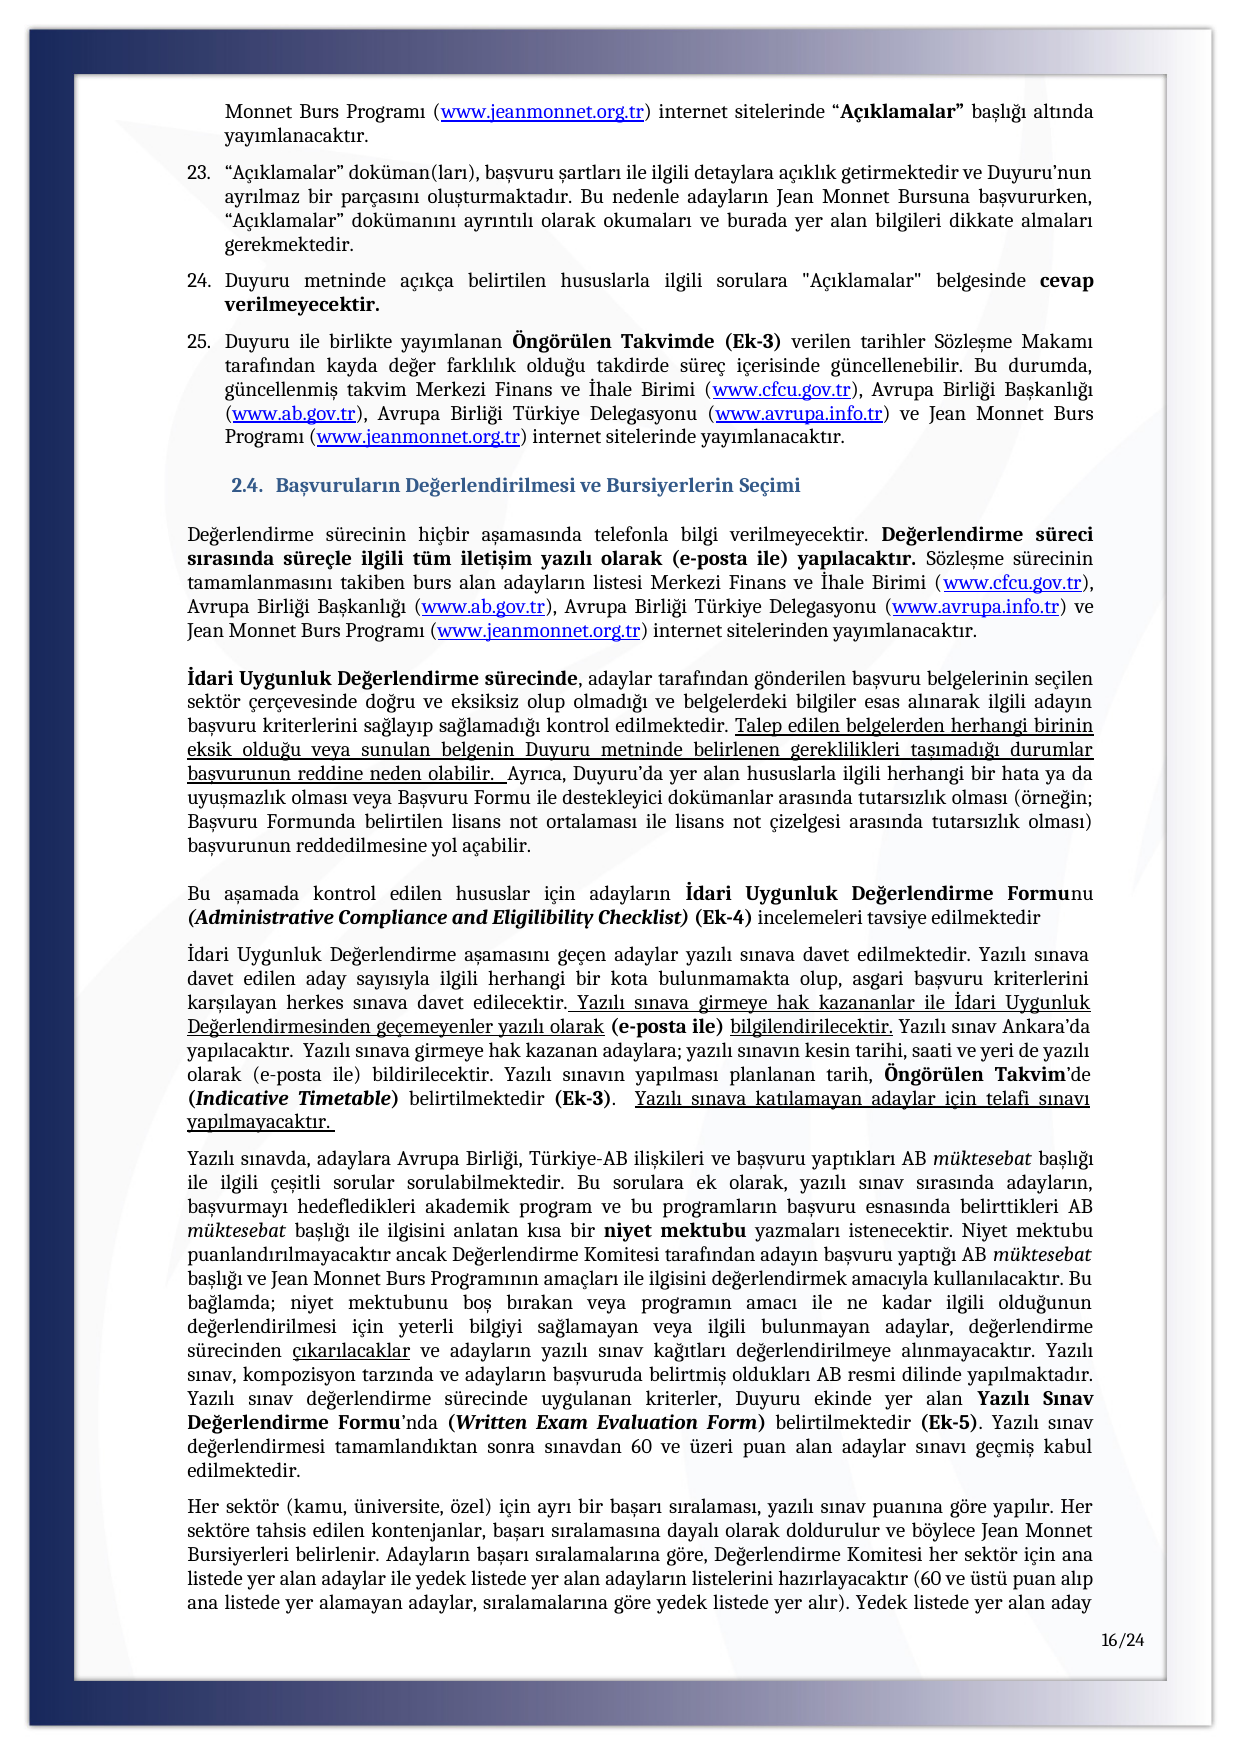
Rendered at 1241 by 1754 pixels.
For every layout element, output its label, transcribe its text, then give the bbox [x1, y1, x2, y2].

list Duyuru ile birlikte yayımlanan Öngörülen Takvimde (Ek-3) verilen tarihler Sözleşme Makamı tarafından kayda değer farklılık olduğu takdirde süreç içerisinde güncellenebilir. Bu durumda, güncellenmiş takvim Merkezi Finans ve İhale Birimi (www.cfcu.gov.tr), Avrupa Birliği Başkanlığı (www.ab.gov.tr), Avrupa Birliği Türkiye Delegasyonu (www.avrupa.info.tr) ve Jean Monnet Burs Programı (www.jeanmonnet.org.tr) internet sitelerinde yayımlanacaktır. [187, 329, 1094, 449]
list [187, 100, 1094, 148]
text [187, 1494, 1094, 1614]
text Bu aşamada kontrol edilen hususlar için adayların İdari Uygunluk Değerlendirme Formunu (Administrative Compliance and Eligilibility Checklist) (Ek-4) incelemeleri tavsiye edilmektedir [187, 882, 1093, 930]
list Duyuru metninde açıkça belirtilen hususlarla ilgili sorulara "Açıklamalar" belgesinde cevap verilmeyecektir. [187, 269, 1094, 317]
text Yazılı sınavda, adaylara Avrupa Birliği, Türkiye-AB ilişkileri ve başvuru yaptıkları AB müktesebat başlığı ile ilgili çeşitli sorular sorulabilmektedir. Bu sorulara ek olarak, yazılı sınav sırasında adayların, başvurmayı hedefledikleri akademik program ve bu programların başvuru esnasında belirttikleri AB müktesebat başlığı ile ilgisini anlatan kısa bir niyet mektubu yazmaları istenecektir. Niyet mektubu puanlandırılmayacaktır ancak Değerlendirme Komitesi tarafından adayın başvuru yaptığı AB müktesebat başlığı ve Jean Monnet Burs Programının amaçları ile ilgisini değerlendirmek amacıyla kullanılacaktır. Bu bağlamda; niyet mektubunu boş bırakan veya programın amacı ile ne kadar ilgili olduğunun değerlendirilmesi için yeterli bilgiyi sağlamayan veya ilgili bulunmayan adaylar, değerlendirme sürecinden çıkarılacaklar ve adayların yazılı sınav kağıtları değerlendirilmeye alınmayacaktır. Yazılı sınav, kompozisyon tarzında ve adayların başvuruda belirtmiş oldukları AB resmi dilinde yapılmaktadır. Yazılı sınav değerlendirme sürecinde uygulanan kriterler, Duyuru ekinde yer alan Yazılı Sınav Değerlendirme Formu’nda (Written Exam Evaluation Form) belirtilmektedir (Ek-5). Yazılı sınav değerlendirmesi tamamlandıktan sonra sınavdan 60 ve üzeri puan alan adaylar sınavı geçmiş kabul edilmektedir. [187, 1147, 1094, 1482]
picture [0, 0, 1241, 1754]
text İdari Uygunluk Değerlendirme sürecinde, adaylar tarafından gönderilen başvuru belgelerinin seçilen sektör çerçevesinde doğru ve eksiksiz olup olmadığı ve belgelerdeki bilgiler esas alınarak ilgili adayın başvuru kriterlerini sağlayıp sağlamadığı kontrol edilmektedir. Talep edilen belgelerden herhangi birinin eksik olduğu veya sunulan belgenin Duyuru metninde belirlenen gereklilikleri taşımadığı durumlar başvurunun reddine neden olabilir. Ayrıca, Duyuru’da yer alan hususlarla ilgili herhangi bir hata ya da uyuşmazlık olması veya Başvuru Formu ile destekleyici dokümanlar arasında tutarsızlık olması (örneğin; Başvuru Formunda belirtilen lisans not ortalaması ile lisans not çizelgesi arasında tutarsızlık olması) başvurunun reddedilmesine yol açabilir. [187, 666, 1093, 758]
text İdari Uygunluk Değerlendirme sürecinde, adaylar tarafından gönderilen başvuru belgelerinin seçilen sektör çerçevesinde doğru ve eksiksiz olup olmadığı ve belgelerdeki bilgiler esas alınarak ilgili adayın başvuru kriterlerini sağlayıp sağlamadığı kontrol edilmektedir. Talep edilen belgelerden herhangi birinin eksik olduğu veya sunulan belgenin Duyuru metninde belirlenen gereklilikleri taşımadığı durumlar başvurunun reddine neden olabilir. Ayrıca, Duyuru’da yer alan hususlarla ilgili herhangi bir hata ya da uyuşmazlık olması veya Başvuru Formu ile destekleyici dokümanlar arasında tutarsızlık olması (örneğin; Başvuru Formunda belirtilen lisans not ortalaması ile lisans not çizelgesi arasında tutarsızlık olması) başvurunun reddedilmesine yol açabilir. [187, 760, 1093, 858]
list “Açıklamalar” doküman(ları), başvuru şartları ile ilgili detaylara açıklık getirmektedir ve Duyuru’nun ayrılmaz bir parçasını oluşturmaktadır. Bu nedenle adayların Jean Monnet Bursuna başvururken, “Açıklamalar” dokümanını ayrıntılı olarak okumaları ve burada yer alan bilgileri dikkate almaları gerekmektedir. [187, 160, 1093, 256]
text İdari Uygunluk Değerlendirme aşamasını geçen adaylar yazılı sınava davet edilmektedir. Yazılı sınava davet edilen aday sayısıyla ilgili herhangi bir kota bulunmamakta olup, asgari başvuru kriterlerini karşılayan herkes sınava davet edilecektir. Yazılı sınava girmeye hak kazananlar ile İdari Uygunluk Değerlendirmesinden geçemeyenler yazılı olarak (e-posta ile) bilgilendirilecektir. Yazılı sınav Ankara’da yapılacaktır. Yazılı sınava girmeye hak kazanan adaylara; yazılı sınavın kesin tarihi, saati ve yeri de yazılı olarak (e-posta ile) bildirilecektir. Yazılı sınavın yapılması planlanan tarih, Öngörülen Takvim’de (Indicative Timetable) belirtilmektedir (Ek-3). Yazılı sınava katılamayan adaylar için telafi sınavı yapılmayacaktır. [187, 942, 1091, 1134]
text Değerlendirme sürecinin hiçbir aşamasında telefonla bilgi verilmeyecektir. Değerlendirme süreci sırasında süreçle ilgili tüm iletişim yazılı olarak (e-posta ile) yapılacaktır. Sözleşme sürecinin tamamlanmasını takiben burs alan adayların listesi Merkezi Finans ve İhale Birimi (www.cfcu.gov.tr), Avrupa Birliği Başkanlığı (www.ab.gov.tr), Avrupa Birliği Türkiye Delegasyonu (www.avrupa.info.tr) ve Jean Monnet Burs Programı (www.jeanmonnet.org.tr) internet sitelerinden yayımlanacaktır. [187, 522, 1093, 642]
subtitle Başvuruların Değerlendirilmesi ve Bursiyerlerin Seçimi [231, 474, 1144, 498]
